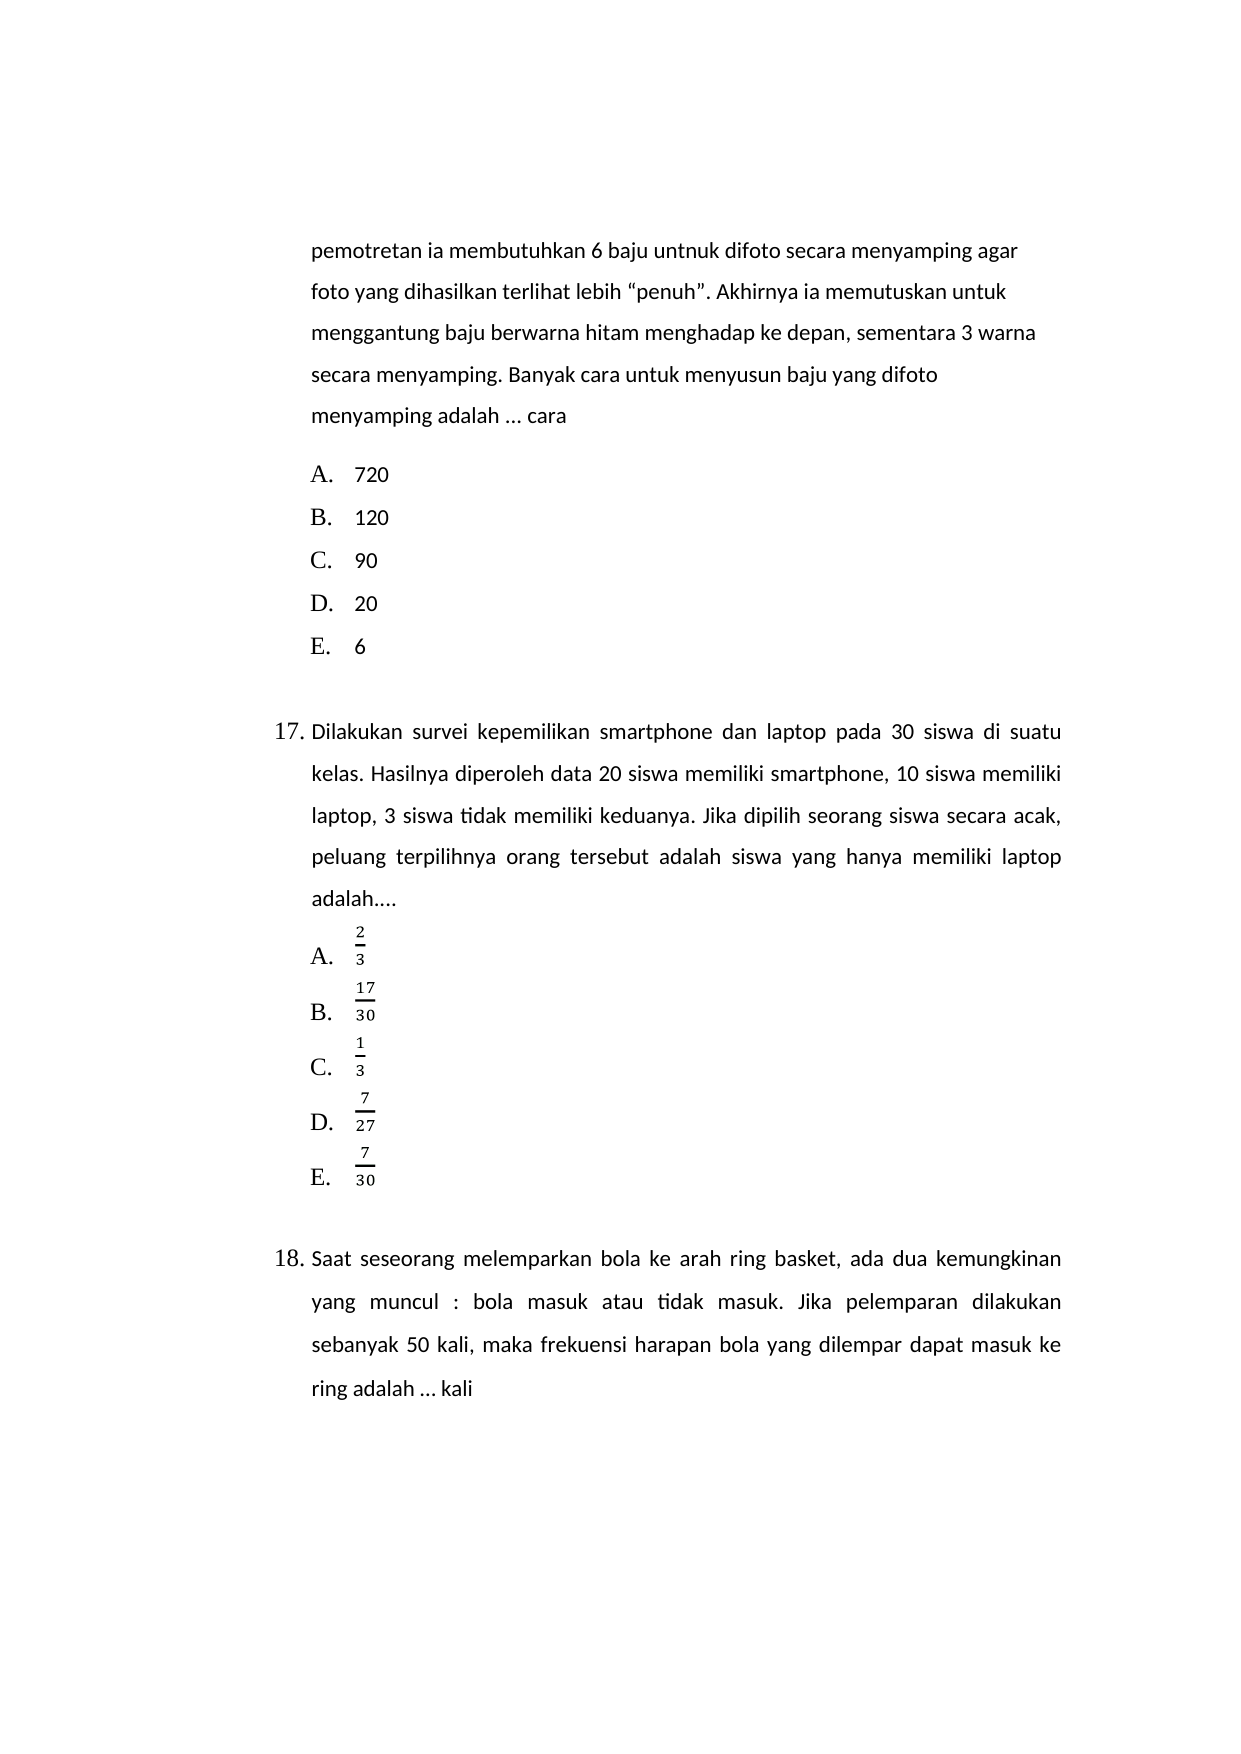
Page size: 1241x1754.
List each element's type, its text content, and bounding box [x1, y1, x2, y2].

picture [354, 925, 366, 965]
list 720 [310, 459, 1063, 488]
picture [354, 981, 376, 1021]
picture [354, 1091, 376, 1131]
list 6 [310, 631, 1063, 660]
list 120 [310, 502, 1063, 531]
picture [354, 1146, 376, 1186]
list Saat seseorang melemparkan bola ke arah ring basket, ada dua kemungkinan yang muncul : bola masuk atau tidak masuk. Jika pelemparan dilakukan sebanyak 50 kali, maka frekuensi harapan bola yang dilempar dapat masuk ke ring adalah … kali [274, 1243, 1063, 1402]
picture [354, 1036, 366, 1076]
list 90 [310, 545, 1063, 574]
list Dilakukan survei kepemilikan smartphone dan laptop pada 30 siswa di suatu kelas. Hasilnya diperoleh data 20 siswa memiliki smartphone, 10 siswa memiliki laptop, 3 siswa tidak memiliki keduanya. Jika dipilih seorang siswa secara acak, peluang terpilihnya orang tersebut adalah siswa yang hanya memiliki laptop adalah.... [274, 716, 1063, 912]
list 20 [310, 588, 1063, 617]
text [311, 236, 1063, 429]
